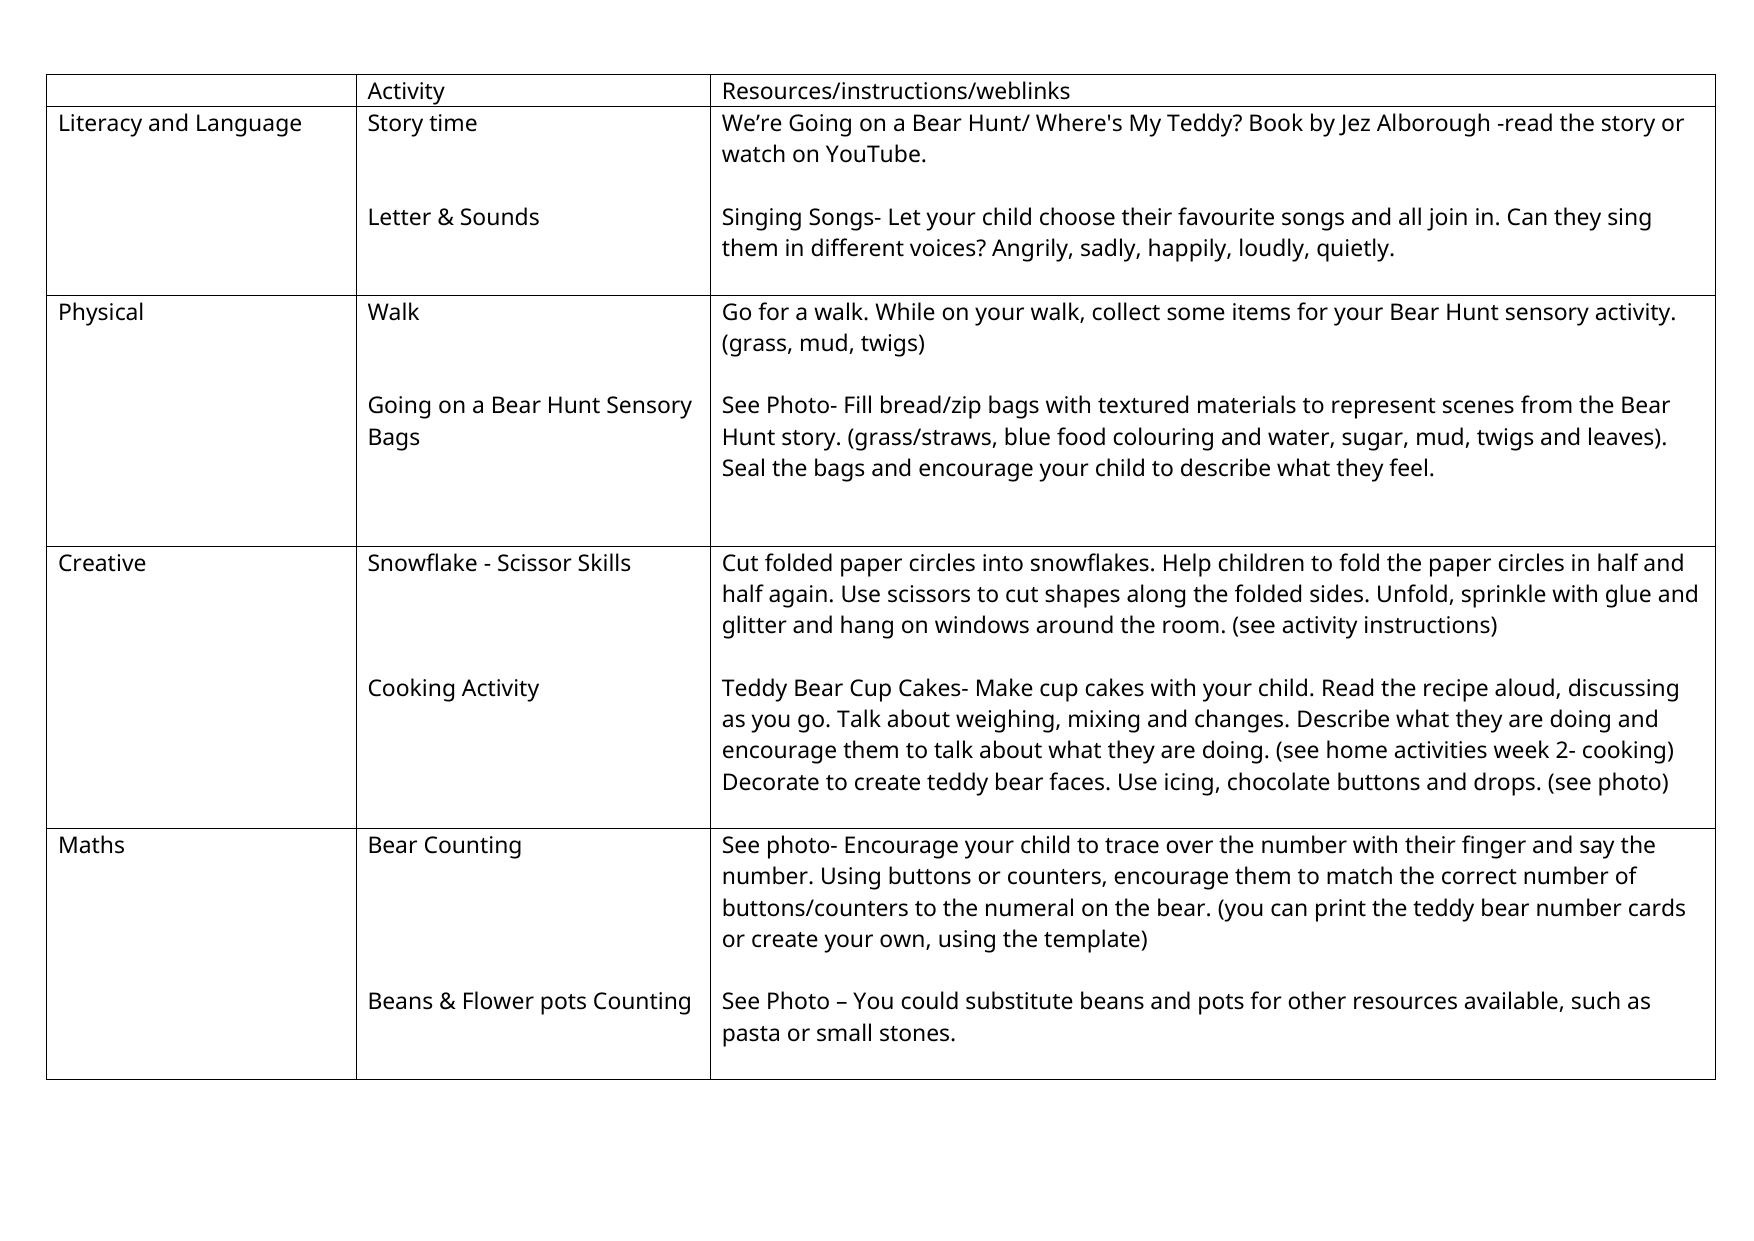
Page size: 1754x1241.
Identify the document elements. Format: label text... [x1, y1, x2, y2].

table_cell Literacy and Language [47, 107, 356, 295]
table_cell Story time Letter & Sounds [357, 107, 710, 295]
table_header Activity [357, 75, 710, 106]
table_cell Bear Counting Beans & Flower pots Counting [357, 829, 710, 1079]
table_cell Cut folded paper circles into snowflakes. Help children to fold the paper circles in half and half again. Use scissors to cut shapes along the folded sides. Unfold, sprinkle with glue and glitter and hang on windows around the room. (see activity instructions) Teddy Bear Cup Cakes- Make cup cakes with your child. Read the recipe aloud, discussing as you go. Talk about weighing, mixing and changes. Describe what they are doing and encourage them to talk about what they are doing. (see home activities week 2- cooking) Decorate to create teddy bear faces. Use icing, chocolate buttons and drops. (see photo) [711, 547, 1715, 828]
table_header Resources/instructions/weblinks [711, 75, 1715, 106]
table_cell Go for a walk. While on your walk, collect some items for your Bear Hunt sensory activity. (grass, mud, twigs) See Photo- Fill bread/zip bags with textured materials to represent scenes from the Bear Hunt story. (grass/straws, blue food colouring and water, sugar, mud, twigs and leaves). Seal the bags and encourage your child to describe what they feel. [711, 296, 1715, 546]
table_header [47, 75, 356, 106]
table_cell Snowflake - Scissor Skills Cooking Activity [357, 547, 710, 828]
table_cell Walk Going on a Bear Hunt Sensory Bags [357, 296, 710, 546]
table_cell Physical [47, 296, 356, 546]
table_cell See photo- Encourage your child to trace over the number with their finger and say the number. Using buttons or counters, encourage them to match the correct number of buttons/counters to the numeral on the bear. (you can print the teddy bear number cards or create your own, using the template) See Photo – You could substitute beans and pots for other resources available, such as pasta or small stones. [711, 829, 1715, 1079]
table_cell Creative [47, 547, 356, 828]
table_cell We’re Going on a Bear Hunt/ Where's My Teddy? Book by Jez Alborough -read the story or watch on YouTube. Singing Songs- Let your child choose their favourite songs and all join in. Can they sing them in different voices? Angrily, sadly, happily, loudly, quietly. [711, 107, 1715, 295]
table_cell Maths [47, 829, 356, 1079]
